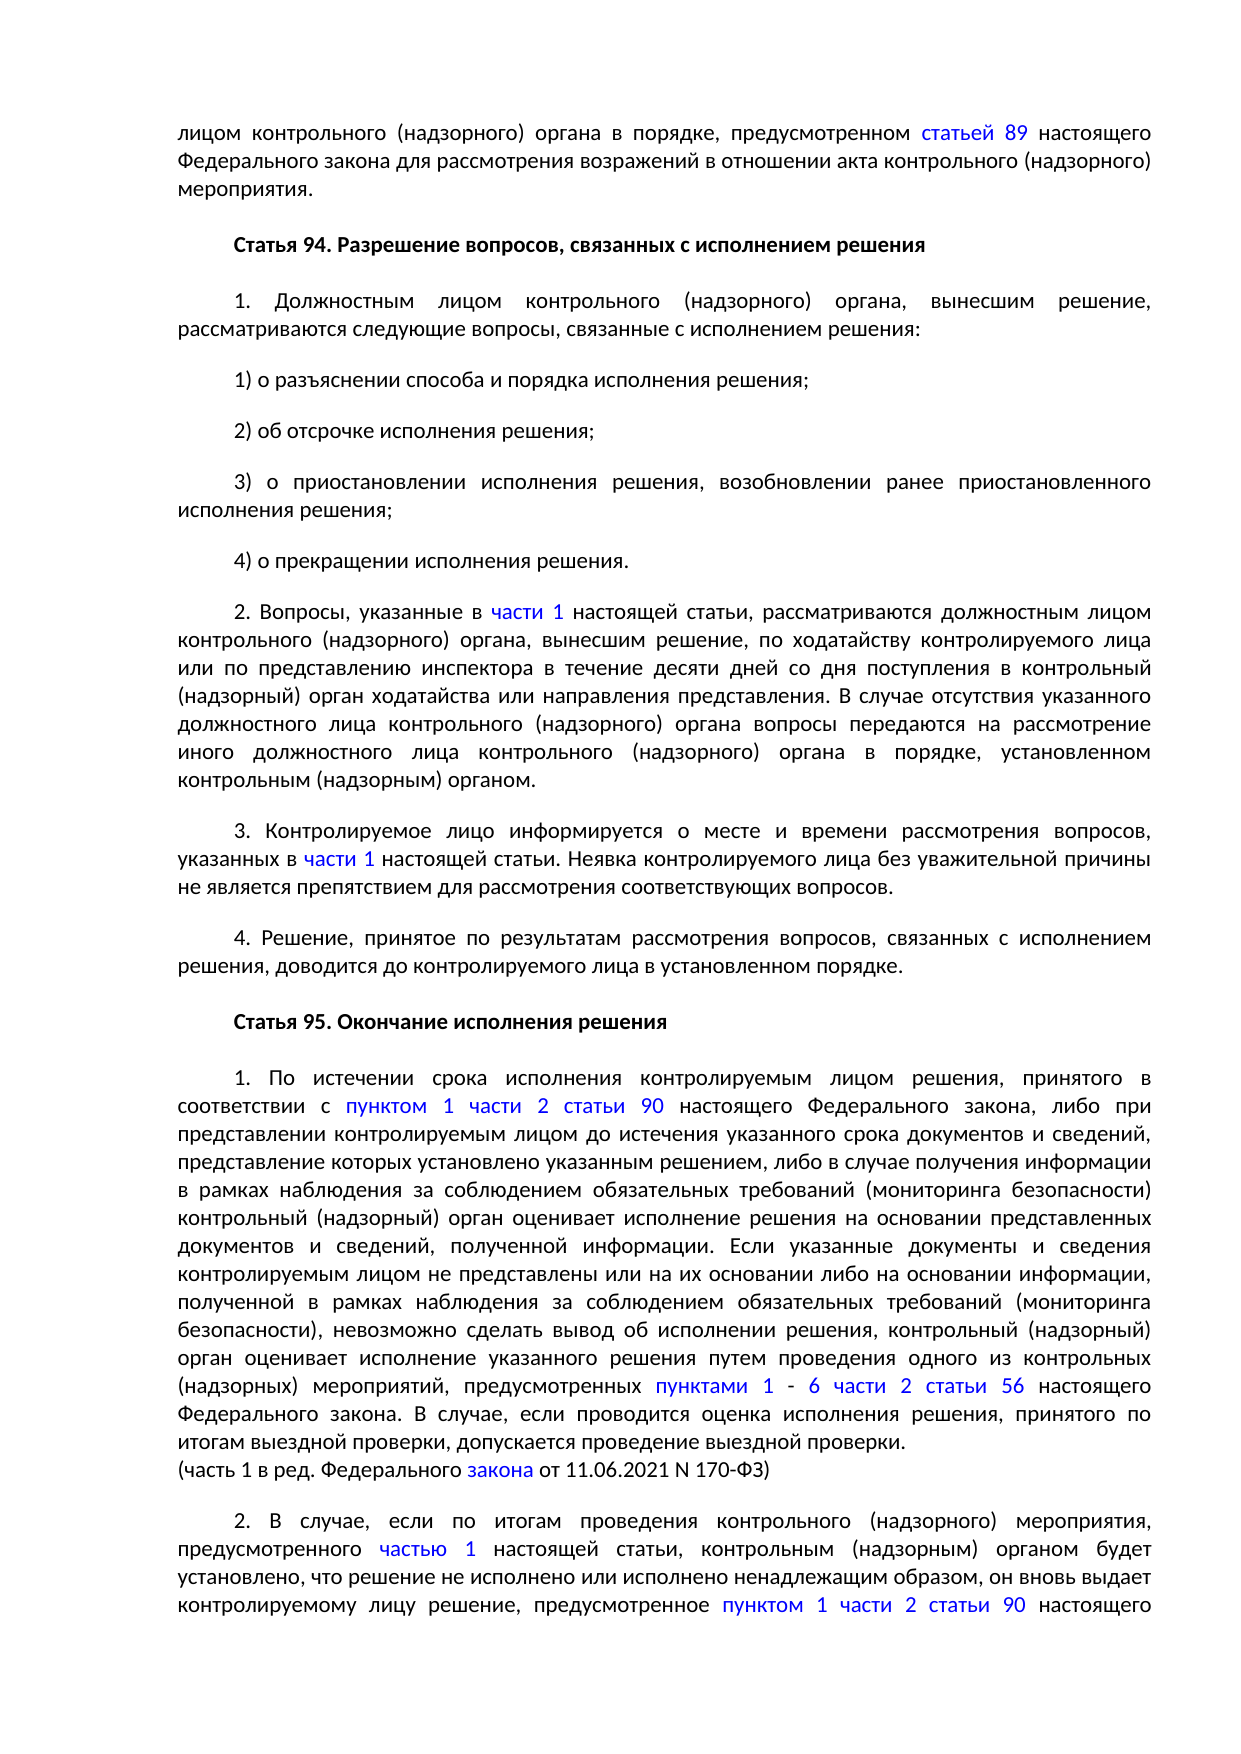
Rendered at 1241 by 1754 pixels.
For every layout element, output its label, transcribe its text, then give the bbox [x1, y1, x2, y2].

text 2) об отсрочке исполнения решения; [177, 416, 1152, 444]
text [177, 118, 1152, 202]
text 2. Вопросы, указанные в части 1 настоящей статьи, рассматриваются должностным лицом контрольного (надзорного) органа, вынесшим решение, по ходатайству контролируемого лица или по представлению инспектора в течение десяти дней со дня поступления в контрольный (надзорный) орган ходатайства или направления представления. В случае отсутствия указанного должностного лица контрольного (надзорного) органа вопросы передаются на рассмотрение иного должностного лица контрольного (надзорного) органа в порядке, установленном контрольным (надзорным) органом. [177, 597, 1152, 793]
text 3. Контролируемое лицо информируется о месте и времени рассмотрения вопросов, указанных в части 1 настоящей статьи. Неявка контролируемого лица без уважительной причины не является препятствием для рассмотрения соответствующих вопросов. [177, 816, 1152, 900]
text (часть 1 в ред. Федерального закона от 11.06.2021 N 170-ФЗ) [177, 1455, 1152, 1483]
text 1. Должностным лицом контрольного (надзорного) органа, вынесшим решение, рассматриваются следующие вопросы, связанные с исполнением решения: [177, 286, 1152, 342]
text 1) о разъяснении способа и порядка исполнения решения; [177, 365, 1152, 393]
text 3) о приостановлении исполнения решения, возобновлении ранее приостановленного исполнения решения; [177, 467, 1152, 523]
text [177, 1506, 1152, 1618]
text 4) о прекращении исполнения решения. [177, 546, 1152, 574]
text 4. Решение, принятое по результатам рассмотрения вопросов, связанных с исполнением решения, доводится до контролируемого лица в установленном порядке. [177, 923, 1152, 979]
title Статья 95. Окончание исполнения решения [177, 1007, 1152, 1035]
text 1. По истечении срока исполнения контролируемым лицом решения, принятого в соответствии с пунктом 1 части 2 статьи 90 настоящего Федерального закона, либо при представлении контролируемым лицом до истечения указанного срока документов и сведений, представление которых установлено указанным решением, либо в случае получения информации в рамках наблюдения за соблюдением обязательных требований (мониторинга безопасности) контрольный (надзорный) орган оценивает исполнение решения на основании представленных документов и сведений, полученной информации. Если указанные документы и сведения контролируемым лицом не представлены или на их основании либо на основании информации, полученной в рамках наблюдения за соблюдением обязательных требований (мониторинга безопасности), невозможно сделать вывод об исполнении решения, контрольный (надзорный) орган оценивает исполнение указанного решения путем проведения одного из контрольных (надзорных) мероприятий, предусмотренных пунктами 1 - 6 части 2 статьи 56 настоящего Федерального закона. В случае, если проводится оценка исполнения решения, принятого по итогам выездной проверки, допускается проведение выездной проверки. [177, 1063, 1152, 1455]
title Статья 94. Разрешение вопросов, связанных с исполнением решения [177, 230, 1152, 258]
